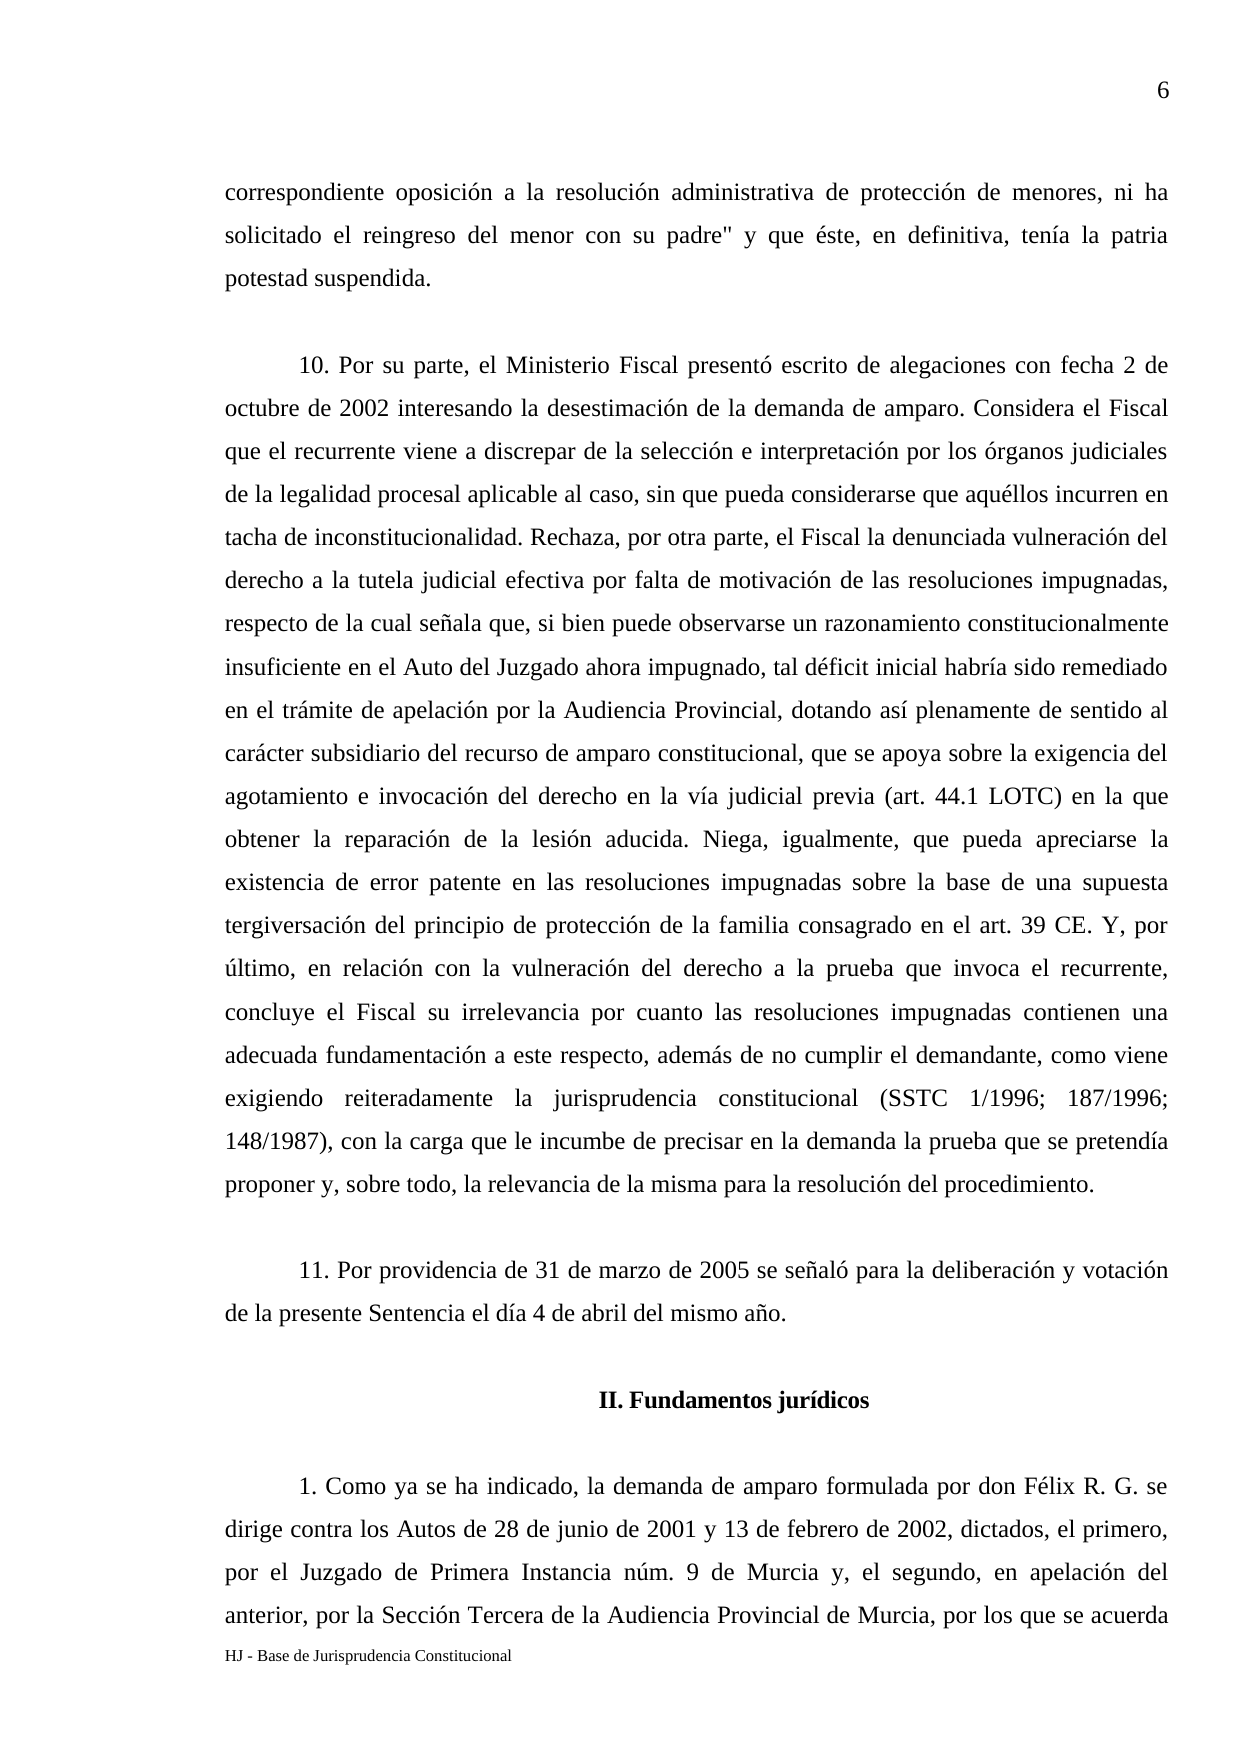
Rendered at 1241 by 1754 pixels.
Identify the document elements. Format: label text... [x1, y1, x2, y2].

text 11. Por providencia de 31 de marzo de 2005 se señaló para la deliberación y votación de la presente Sentencia el día 4 de abril del mismo año. [224, 1255, 1169, 1327]
subtitle II. Fundamentos jurídicos [224, 1385, 1169, 1413]
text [224, 177, 1169, 292]
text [224, 1471, 1169, 1629]
text 10. Por su parte, el Ministerio Fiscal presentó escrito de alegaciones con fecha 2 de octubre de 2002 interesando la desestimación de la demanda de amparo. Considera el Fiscal que el recurrente viene a discrepar de la selección e interpretación por los órganos judiciales de la legalidad procesal aplicable al caso, sin que pueda considerarse que aquéllos incurren en tacha de inconstitucionalidad. Rechaza, por otra parte, el Fiscal la denunciada vulneración del derecho a la tutela judicial efectiva por falta de motivación de las resoluciones impugnadas, respecto de la cual señala que, si bien puede observarse un razonamiento constitucionalmente insuficiente en el Auto del Juzgado ahora impugnado, tal déficit inicial habría sido remediado en el trámite de apelación por la Audiencia Provincial, dotando así plenamente de sentido al carácter subsidiario del recurso de amparo constitucional, que se apoya sobre la exigencia del agotamiento e invocación del derecho en la vía judicial previa (art. 44.1 LOTC) en la que obtener la reparación de la lesión aducida. Niega, igualmente, que pueda apreciarse la existencia de error patente en las resoluciones impugnadas sobre la base de una supuesta tergiversación del principio de protección de la familia consagrado en el art. 39 CE. Y, por último, en relación con la vulneración del derecho a la prueba que invoca el recurrente, concluye el Fiscal su irrelevancia por cuanto las resoluciones impugnadas contienen una adecuada fundamentación a este respecto, además de no cumplir el demandante, como viene exigiendo reiteradamente la jurisprudencia constitucional (SSTC 1/1996; 187/1996; 148/1987), con la carga que le incumbe de precisar en la demanda la prueba que se pretendía proponer y, sobre todo, la relevancia de la misma para la resolución del procedimiento. [224, 350, 1169, 1198]
